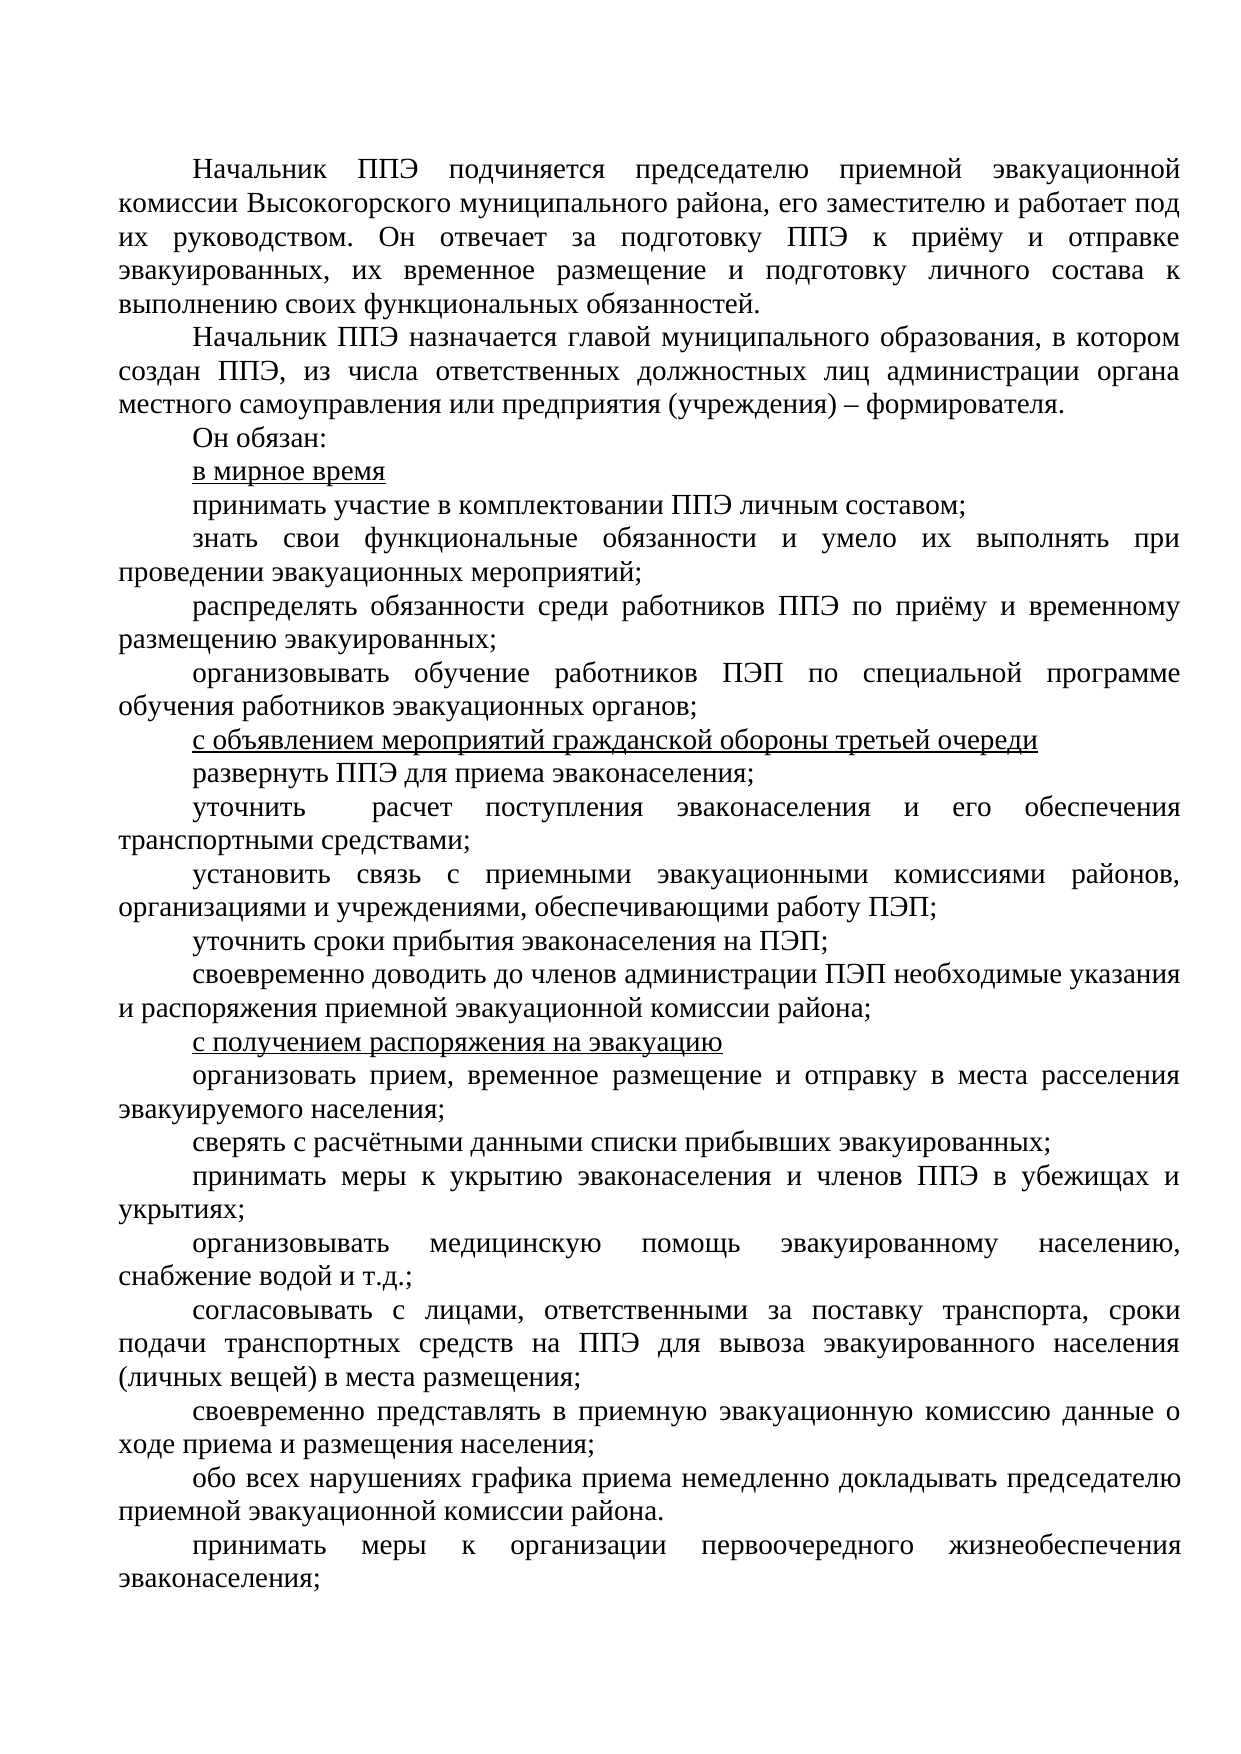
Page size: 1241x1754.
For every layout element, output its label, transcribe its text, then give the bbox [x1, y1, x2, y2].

text с получением распоряжения на эвакуацию [118, 1024, 1181, 1057]
text знать свои функциональные обязанности и умело их выполнять при проведении эвакуационных мероприятий; [118, 521, 1181, 588]
text согласовывать с лицами, ответственными за поставку транспорта, сроки подачи транспортных средств на ППЭ для вывоза эвакуированного населения (личных вещей) в места размещения; [118, 1292, 1181, 1393]
text уточнить сроки прибытия эваконаселения на ПЭП; [118, 923, 1181, 957]
text принимать меры к организации первоочередного жизнеобеспечения эваконаселения; [118, 1527, 1181, 1594]
text своевременно доводить до членов администрации ПЭП необходимые указания и распоряжения приемной эвакуационной комиссии района; [118, 957, 1181, 1024]
text Начальник ППЭ подчиняется председателю приемной эвакуационной комиссии Высокогорского муниципального района, его заместителю и работает под их руководством. Он отвечает за подготовку ППЭ к приёму и отправке эвакуированных, их временное размещение и подготовку личного состава к выполнению своих функциональных обязанностей. [118, 152, 1181, 319]
text организовывать медицинскую помощь эвакуированному населению, снабжение водой и т.д.; [118, 1225, 1181, 1292]
text Он обязан: [118, 420, 1181, 453]
text принимать меры к укрытию эваконаселения и членов ППЭ в убежищах и укрытиях; [118, 1158, 1181, 1225]
text уточнить расчет поступления эваконаселения и его обеспечения транспортными средствами; [118, 789, 1181, 856]
text с объявлением мероприятий гражданской обороны третьей очереди [118, 722, 1181, 755]
text Начальник ППЭ назначается главой муниципального образования, в котором создан ППЭ, из числа ответственных должностных лиц администрации органа местного самоуправления или предприятия (учреждения) – формирователя. [118, 319, 1181, 420]
text принимать участие в комплектовании ППЭ личным составом; [118, 487, 1181, 521]
text организовывать обучение работников ПЭП по специальной программе обучения работников эвакуационных органов; [118, 655, 1181, 722]
text развернуть ППЭ для приема эваконаселения; [118, 755, 1181, 789]
text сверять с расчётными данными списки прибывших эвакуированных; [118, 1124, 1181, 1158]
text установить связь с приемными эвакуационными комиссиями районов, организациями и учреждениями, обеспечивающими работу ПЭП; [118, 856, 1181, 923]
text в мирное время [118, 453, 1181, 487]
text распределять обязанности среди работников ППЭ по приёму и временному размещению эвакуированных; [118, 588, 1181, 655]
text организовать прием, временное размещение и отправку в места расселения эвакуируемого населения; [118, 1057, 1181, 1124]
text обо всех нарушениях графика приема немедленно докладывать председателю приемной эвакуационной комиссии района. [118, 1460, 1181, 1527]
text своевременно представлять в приемную эвакуационную комиссию данные о ходе приема и размещения населения; [118, 1393, 1181, 1460]
